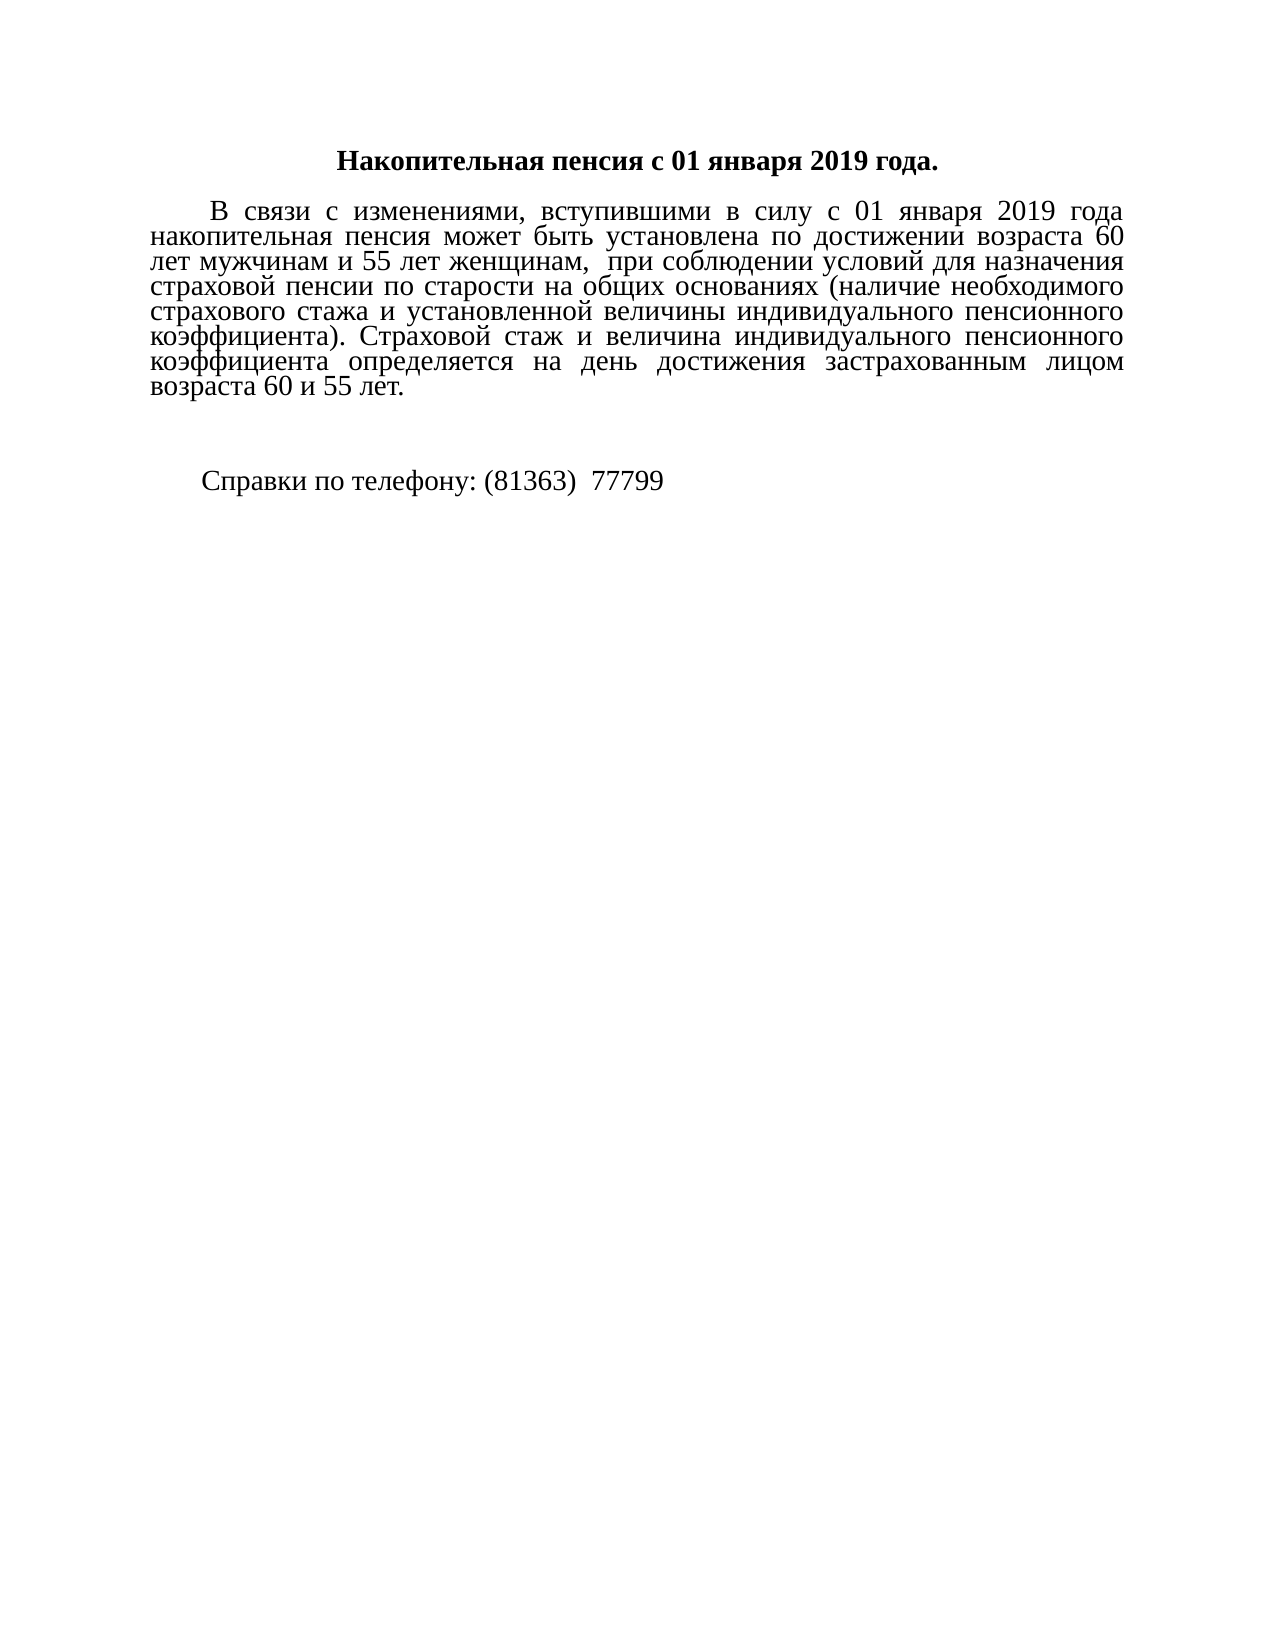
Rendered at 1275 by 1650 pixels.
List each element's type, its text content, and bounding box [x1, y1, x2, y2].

text Справки по телефону: (81363) 77799 [488, 470, 1125, 495]
text В связи с изменениями, вступившими в силу с 01 января 2019 года накопительная пенсия может быть установлена по достижении возраста 60 лет мужчинам и 55 лет женщинам, при соблюдении условий для назначения страховой пенсии по старости на общих основаниях (наличие необходимого страхового стажа и установленной величины индивидуального пенсионного коэффициента). Страховой стаж и величина индивидуального пенсионного коэффициента определяется на день достижения застрахованным лицом возраста 60 и 55 лет. [150, 200, 1125, 400]
text Накопительная пенсия с 01 января 2019 года. [150, 150, 1125, 175]
text Справки по телефону: (81363) 77799 [150, 470, 413, 495]
